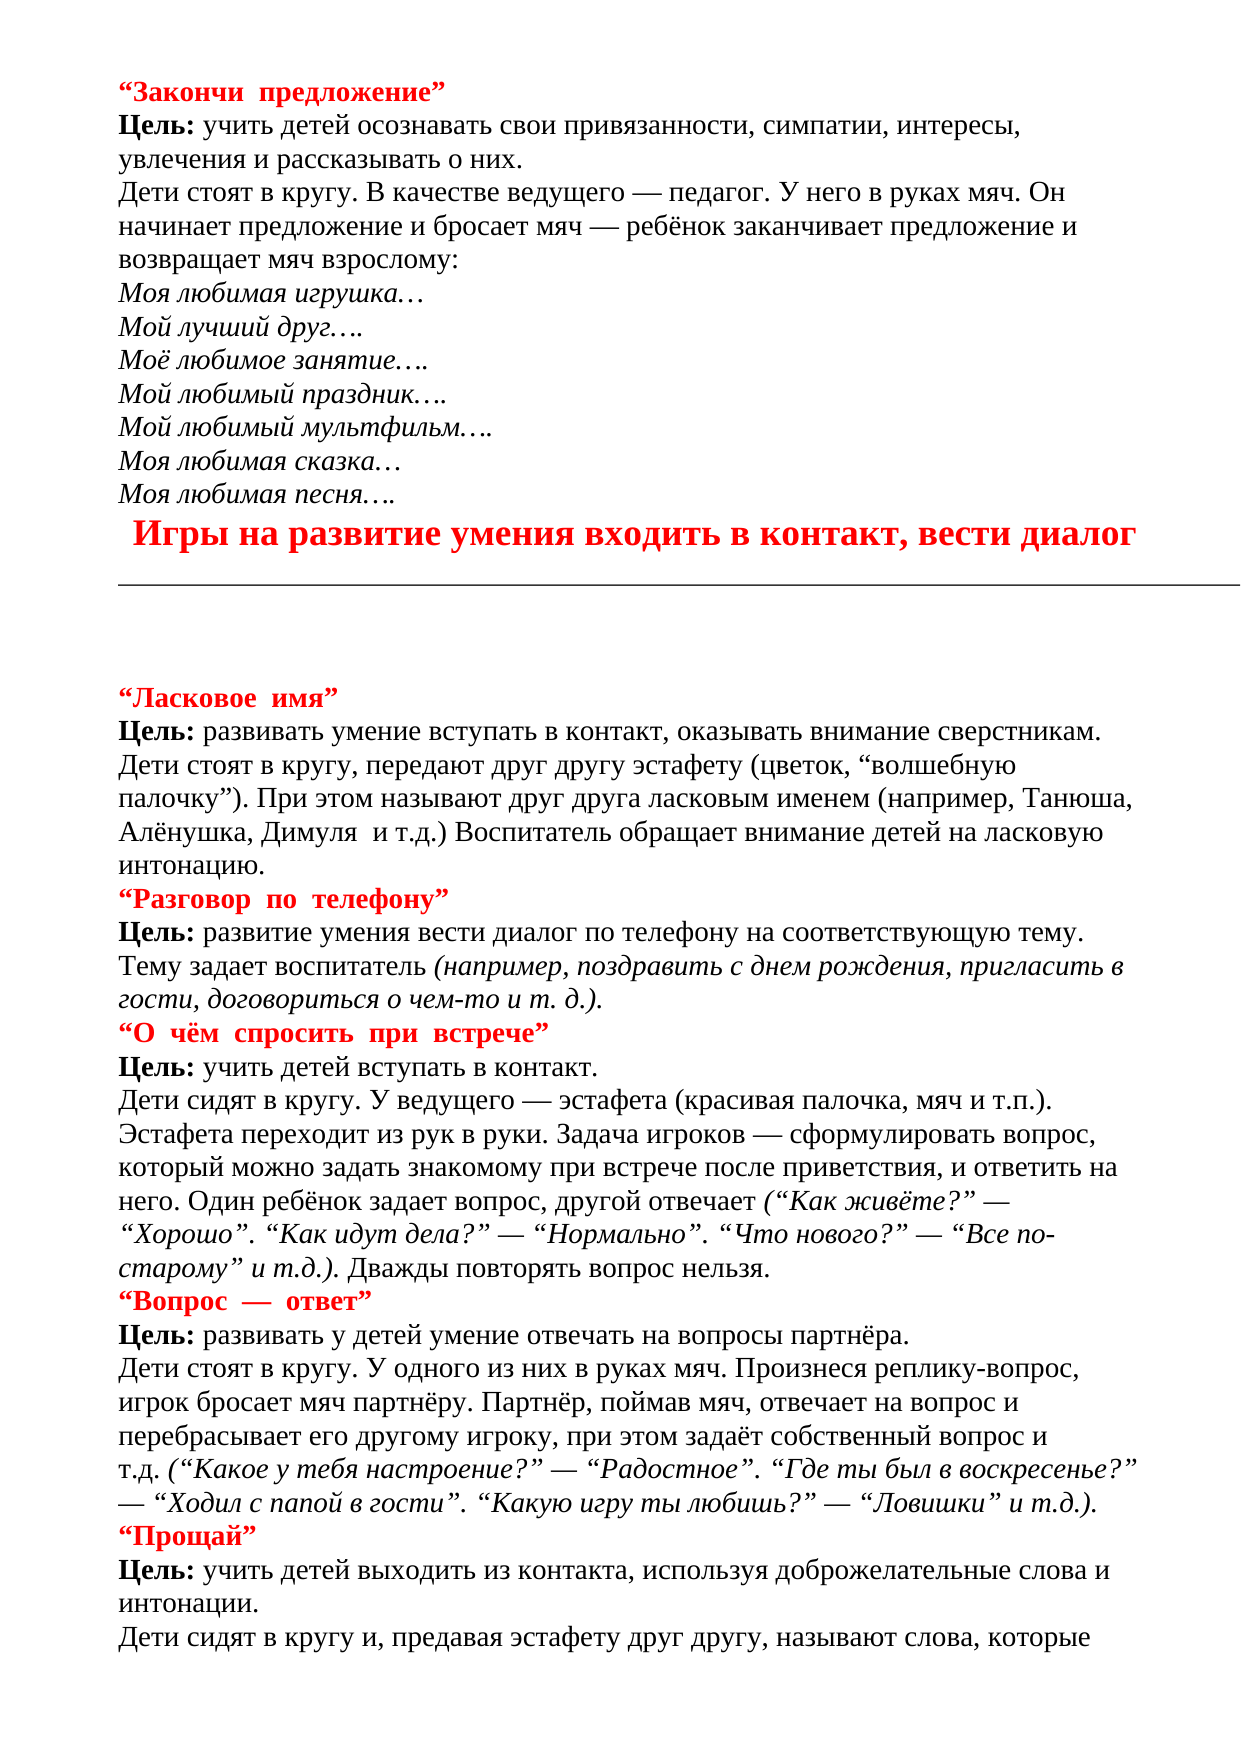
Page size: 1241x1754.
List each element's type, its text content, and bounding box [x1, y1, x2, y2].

text “Разговор по телефону” Цель: развитие умения вести диалог по телефону на соответствующую тему. Тему задает воспитатель (например, поздравить с днем рождения, пригласить в гости, договориться о чем-то и т. д.). [118, 881, 1152, 1015]
text “Ласковое имя” Цель: развивать умение вступать в контакт, оказывать внимание сверстникам. Дети стоят в кругу, передают друг другу эстафету (цветок, “волшебную палочку”). При этом называют друг друга ласковым именем (например, Танюша, Алёнушка, Димуля и т.д.) Воспитатель обращает внимание детей на ласковую интонацию. [118, 680, 1152, 881]
text Игры на развитие умения входить в контакт, вести диалог [118, 510, 1152, 553]
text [118, 1518, 1152, 1652]
text Моя любимая игрушка… Мой лучший друг…. Моё любимое занятие…. Мой любимый праздник…. Мой любимый мультфильм…. Моя любимая сказка… Моя любимая песня…. [118, 275, 1152, 510]
text “О чём спросить при встрече” Цель: учить детей вступать в контакт. Дети сидят в кругу. У ведущего — эстафета (красивая палочка, мяч и т.п.). Эстафета переходит из рук в руки. Задача игроков — сформулировать вопрос, который можно задать знакомому при встрече после приветствия, и ответить на него. Один ребёнок задает вопрос, другой отвечает (“Как живёте?” — “Хорошо”. “Как идут дела?” — “Нормально”. “Что нового?” — “Все по-старому” и т.д.). Дважды повторять вопрос нельзя. [118, 1015, 1152, 1283]
text “Закончи предложение” Цель: учить детей осознавать свои привязанности, симпатии, интересы, увлечения и рассказывать о них. Дети стоят в кругу. В качестве ведущего — педагог. У него в руках мяч. Он начинает предложение и бросает мяч — ребёнок заканчивает предложение и возвращает мяч взрослому: [118, 74, 1152, 275]
text “Вопрос — ответ” Цель: развивать у детей умение отвечать на вопросы партнёра. Дети стоят в кругу. У одного из них в руках мяч. Произнеся реплику-вопрос, игрок бросает мяч партнёру. Партнёр, поймав мяч, отвечает на вопрос и перебрасывает его другому игроку, при этом задаёт собственный вопрос и т.д. (“Какое у тебя настроение?” — “Радостное”. “Где ты был в воскресенье?” — “Ходил с папой в гости”. “Какую игру ты любишь?” — “Ловишки” и т.д.). [118, 1283, 1152, 1518]
